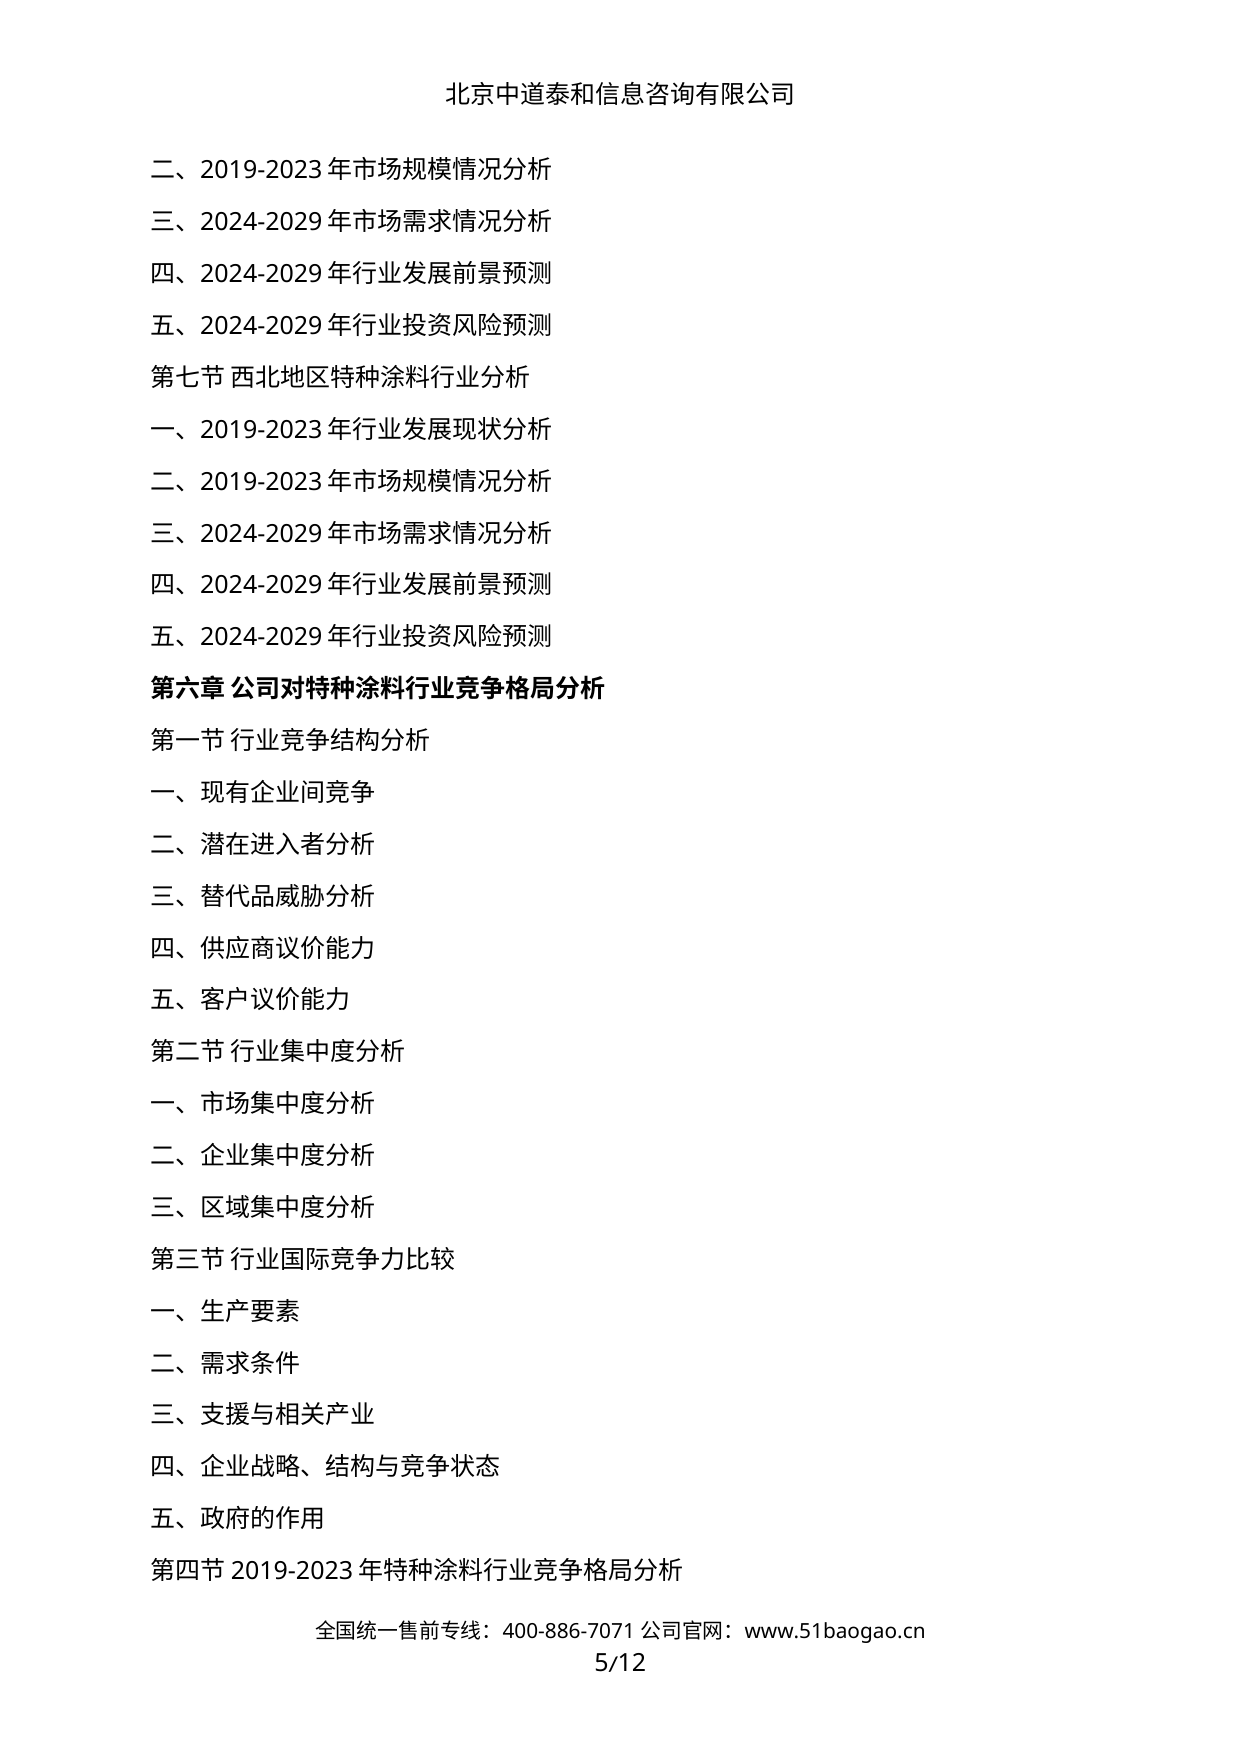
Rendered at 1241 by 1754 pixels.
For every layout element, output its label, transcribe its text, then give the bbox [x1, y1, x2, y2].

text 第二节 行业集中度分析 [150, 1032, 1090, 1068]
text 二、2019-2023年市场规模情况分析 [150, 461, 1090, 497]
text 五、政府的作用 [150, 1499, 1090, 1535]
text 四、企业战略、结构与竞争状态 [150, 1447, 1090, 1483]
text 四、2024-2029年行业发展前景预测 [150, 254, 1090, 290]
text 一、生产要素 [150, 1291, 1090, 1327]
text 一、2019-2023年行业发展现状分析 [150, 409, 1090, 446]
text 第七节 西北地区特种涂料行业分析 [150, 357, 1090, 394]
text 三、替代品威胁分析 [150, 876, 1090, 912]
text 第六章 公司对特种涂料行业竞争格局分析 [150, 669, 1090, 705]
text 四、2024-2029年行业发展前景预测 [150, 565, 1090, 601]
text 五、客户议价能力 [150, 980, 1090, 1016]
text 五、2024-2029年行业投资风险预测 [150, 306, 1090, 342]
text 四、供应商议价能力 [150, 928, 1090, 964]
text 第三节 行业国际竞争力比较 [150, 1239, 1090, 1276]
text 二、需求条件 [150, 1343, 1090, 1379]
text 五、2024-2029年行业投资风险预测 [150, 617, 1090, 653]
text 一、市场集中度分析 [150, 1084, 1090, 1120]
text 三、2024-2029年市场需求情况分析 [150, 513, 1090, 549]
text 第四节 2019-2023年特种涂料行业竞争格局分析 [150, 1551, 1090, 1587]
text 二、2019-2023年市场规模情况分析 [150, 150, 1090, 186]
text 二、潜在进入者分析 [150, 824, 1090, 861]
text 三、支援与相关产业 [150, 1395, 1090, 1431]
text 三、2024-2029年市场需求情况分析 [150, 202, 1090, 238]
text 二、企业集中度分析 [150, 1136, 1090, 1172]
text 三、区域集中度分析 [150, 1187, 1090, 1224]
text 第一节 行业竞争结构分析 [150, 721, 1090, 757]
text 一、现有企业间竞争 [150, 772, 1090, 809]
